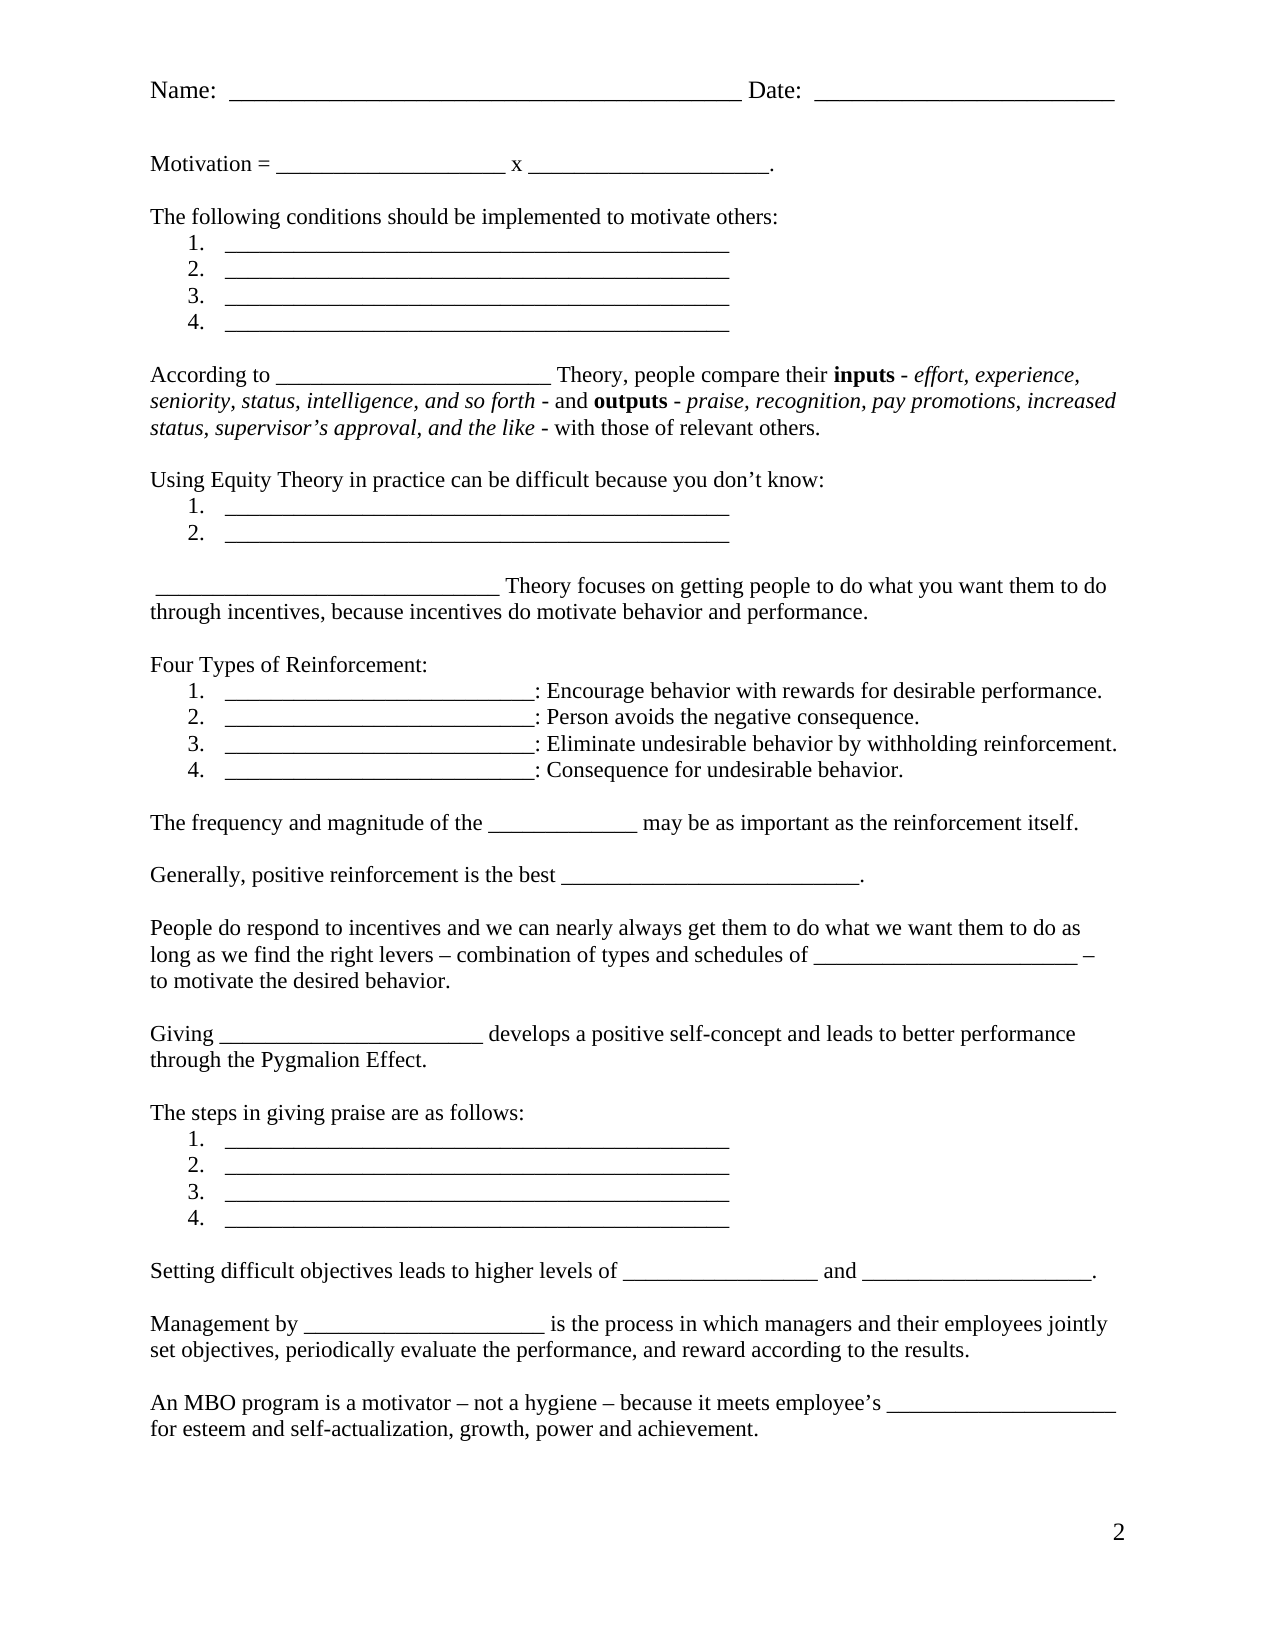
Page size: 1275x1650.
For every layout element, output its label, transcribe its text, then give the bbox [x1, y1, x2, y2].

list ___________________________: Encourage behavior with rewards for desirable performance. [187, 677, 1125, 703]
list ____________________________________________ [187, 1151, 1125, 1178]
list ____________________________________________ [187, 493, 1125, 519]
text Motivation = ____________________ x _____________________. [150, 150, 1125, 176]
list ____________________________________________ [187, 519, 1125, 545]
list ____________________________________________ [187, 255, 1125, 282]
text Setting difficult objectives leads to higher levels of _________________ and ____________________. [150, 1257, 1125, 1283]
list ___________________________: Consequence for undesirable behavior. [187, 756, 1125, 782]
text According to ________________________ Theory, people compare their inputs - effort, experience, seniority, status, intelligence, and so forth - and outputs - praise, recognition, pay promotions, increased status, supervisor’s approval, and the like - with those of relevant others. [150, 361, 1125, 440]
list ___________________________: Eliminate undesirable behavior by withholding reinforcement. [187, 730, 1125, 756]
list ____________________________________________ [187, 1204, 1125, 1231]
text The following conditions should be implemented to motivate others: [150, 203, 1125, 229]
list ____________________________________________ [187, 308, 1125, 334]
list ____________________________________________ [187, 229, 1125, 255]
text Management by _____________________ is the process in which managers and their employees jointly set objectives, periodically evaluate the performance, and reward according to the results. [150, 1309, 1125, 1362]
list ____________________________________________ [187, 1178, 1125, 1204]
text An MBO program is a motivator – not a hygiene – because it meets employee’s ____________________ for esteem and self-actualization, growth, power and achievement. [150, 1389, 1125, 1441]
text Generally, positive reinforcement is the best __________________________. [150, 862, 1125, 888]
text People do respond to incentives and we can nearly always get them to do what we want them to do as long as we find the right levers – combination of types and schedules of _______________________ – to motivate the desired behavior. [150, 914, 1125, 993]
text Using Equity Theory in practice can be difficult because you don’t know: [150, 466, 1125, 493]
text The frequency and magnitude of the _____________ may be as important as the reinforcement itself. [150, 809, 1125, 835]
list ___________________________: Person avoids the negative consequence. [187, 703, 1125, 730]
text ______________________________ Theory focuses on getting people to do what you want them to do through incentives, because incentives do motivate behavior and performance. [150, 572, 1125, 624]
list ____________________________________________ [187, 282, 1125, 308]
text Four Types of Reinforcement: [150, 651, 1125, 677]
list ____________________________________________ [187, 1125, 1125, 1151]
text The steps in giving praise are as follows: [150, 1099, 1125, 1125]
text Giving _______________________ develops a positive self-concept and leads to better performance through the Pygmalion Effect. [150, 1020, 1125, 1072]
